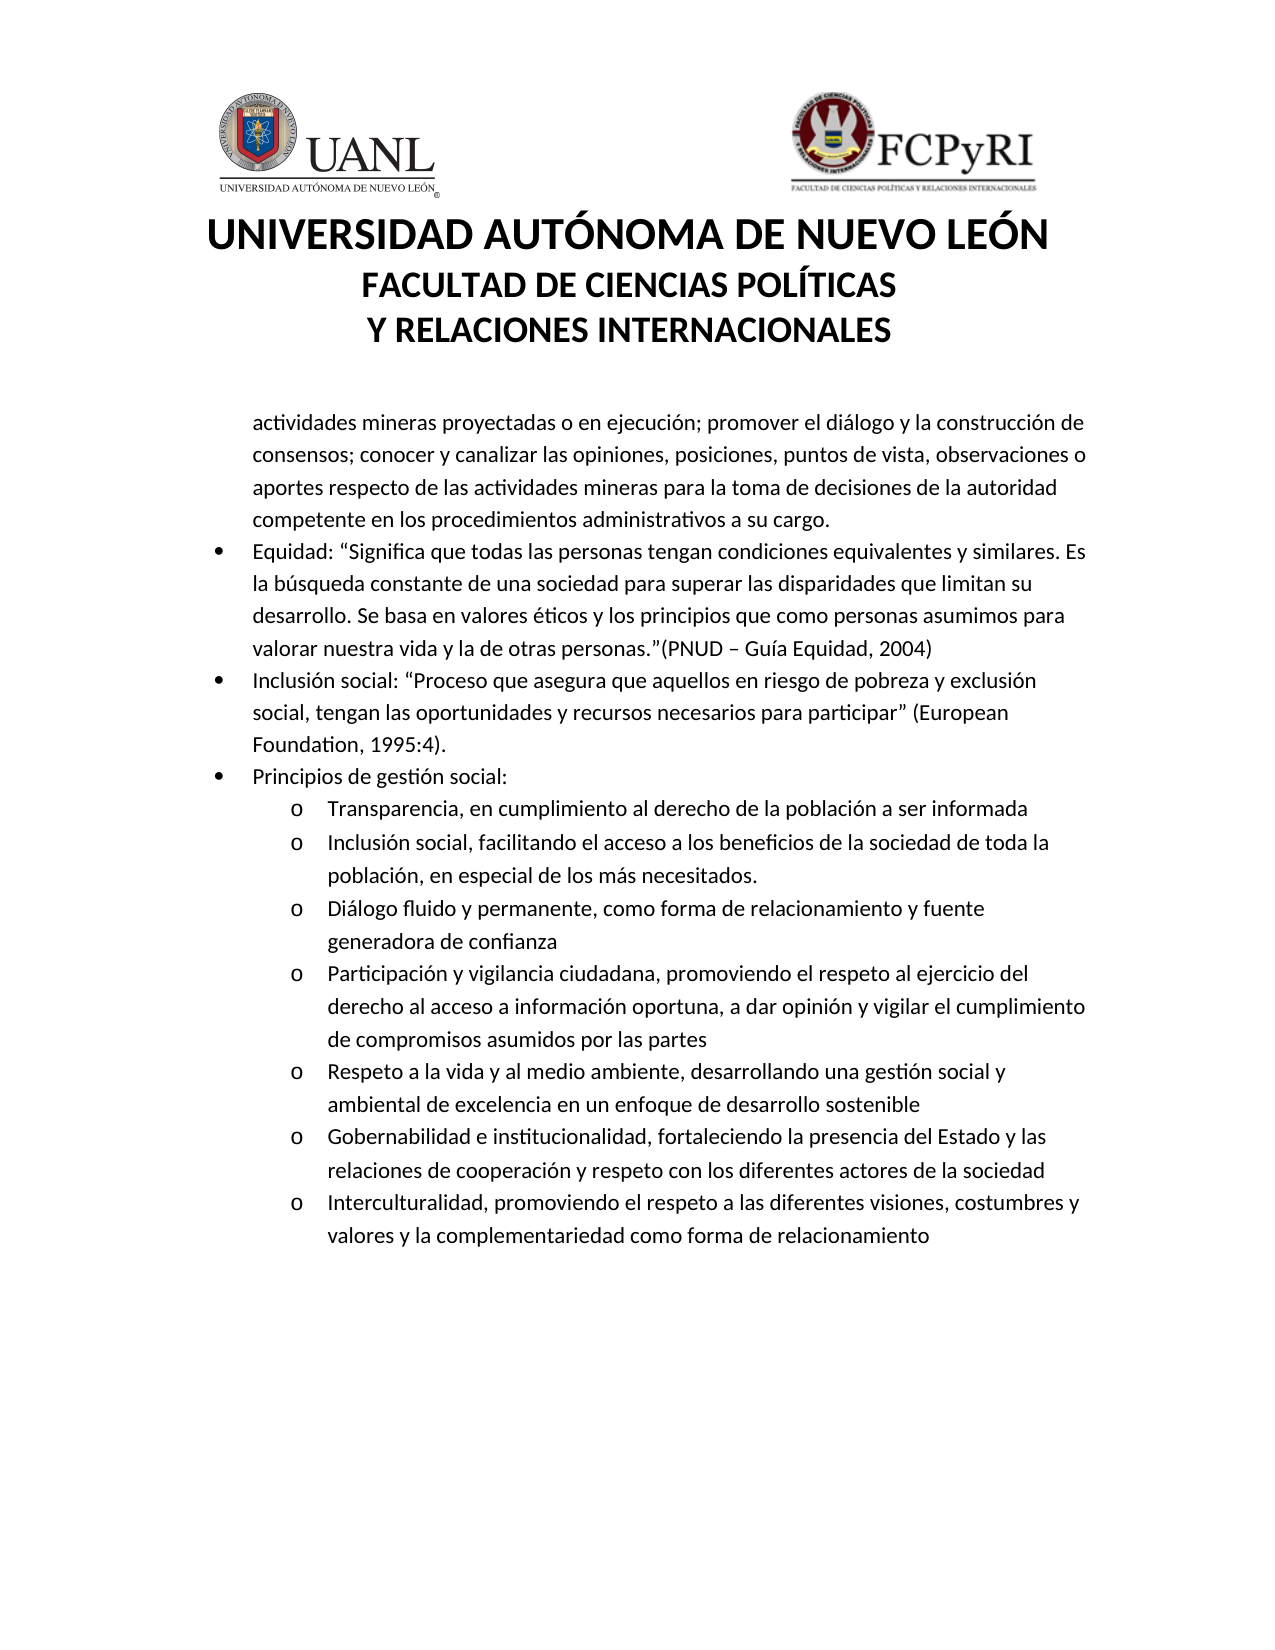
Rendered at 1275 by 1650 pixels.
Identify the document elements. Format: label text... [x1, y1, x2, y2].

list Interculturalidad, promoviendo el respeto a las diferentes visiones, costumbres y valores y la complementariedad como forma de relacionamiento [290, 1188, 1098, 1249]
list Gobernabilidad e institucionalidad, fortaleciendo la presencia del Estado y las relaciones de cooperación y respeto con los diferentes actores de la sociedad [290, 1122, 1098, 1184]
list Respeto a la vida y al medio ambiente, desarrollando una gestión social y ambiental de excelencia en un enfoque de desarrollo sostenible [290, 1057, 1098, 1118]
list Equidad: “Significa que todas las personas tengan condiciones equivalentes y similares. Es la búsqueda constante de una sociedad para superar las disparidades que limitan su desarrollo. Se basa en valores éticos y los principios que como personas asumimos para valorar nuestra vida y la de otras personas.”(PNUD – Guía Equidad, 2004) [215, 537, 1098, 662]
list Principios de gestión social: [215, 762, 1098, 790]
list Inclusión social: “Proceso que asegura que aquellos en riesgo de pobreza y exclusión social, tengan las oportunidades y recursos necesarios para participar” (European Foundation, 1995:4). [215, 666, 1098, 758]
list Participación y vigilancia ciudadana, promoviendo el respeto al ejercicio del derecho al acceso a información oportuna, a dar opinión y vigilar el cumplimiento de compromisos asumidos por las partes [290, 959, 1098, 1053]
list Transparencia, en cumplimiento al derecho de la población a ser informada [290, 794, 1098, 824]
list Diálogo fluido y permanente, como forma de relacionamiento y fuente generadora de confianza [290, 894, 1098, 955]
list Inclusión social, facilitando el acceso a los beneficios de la sociedad de toda la población, en especial de los más necesitados. [290, 828, 1098, 889]
picture [786, 92, 1041, 197]
picture [219, 93, 440, 198]
